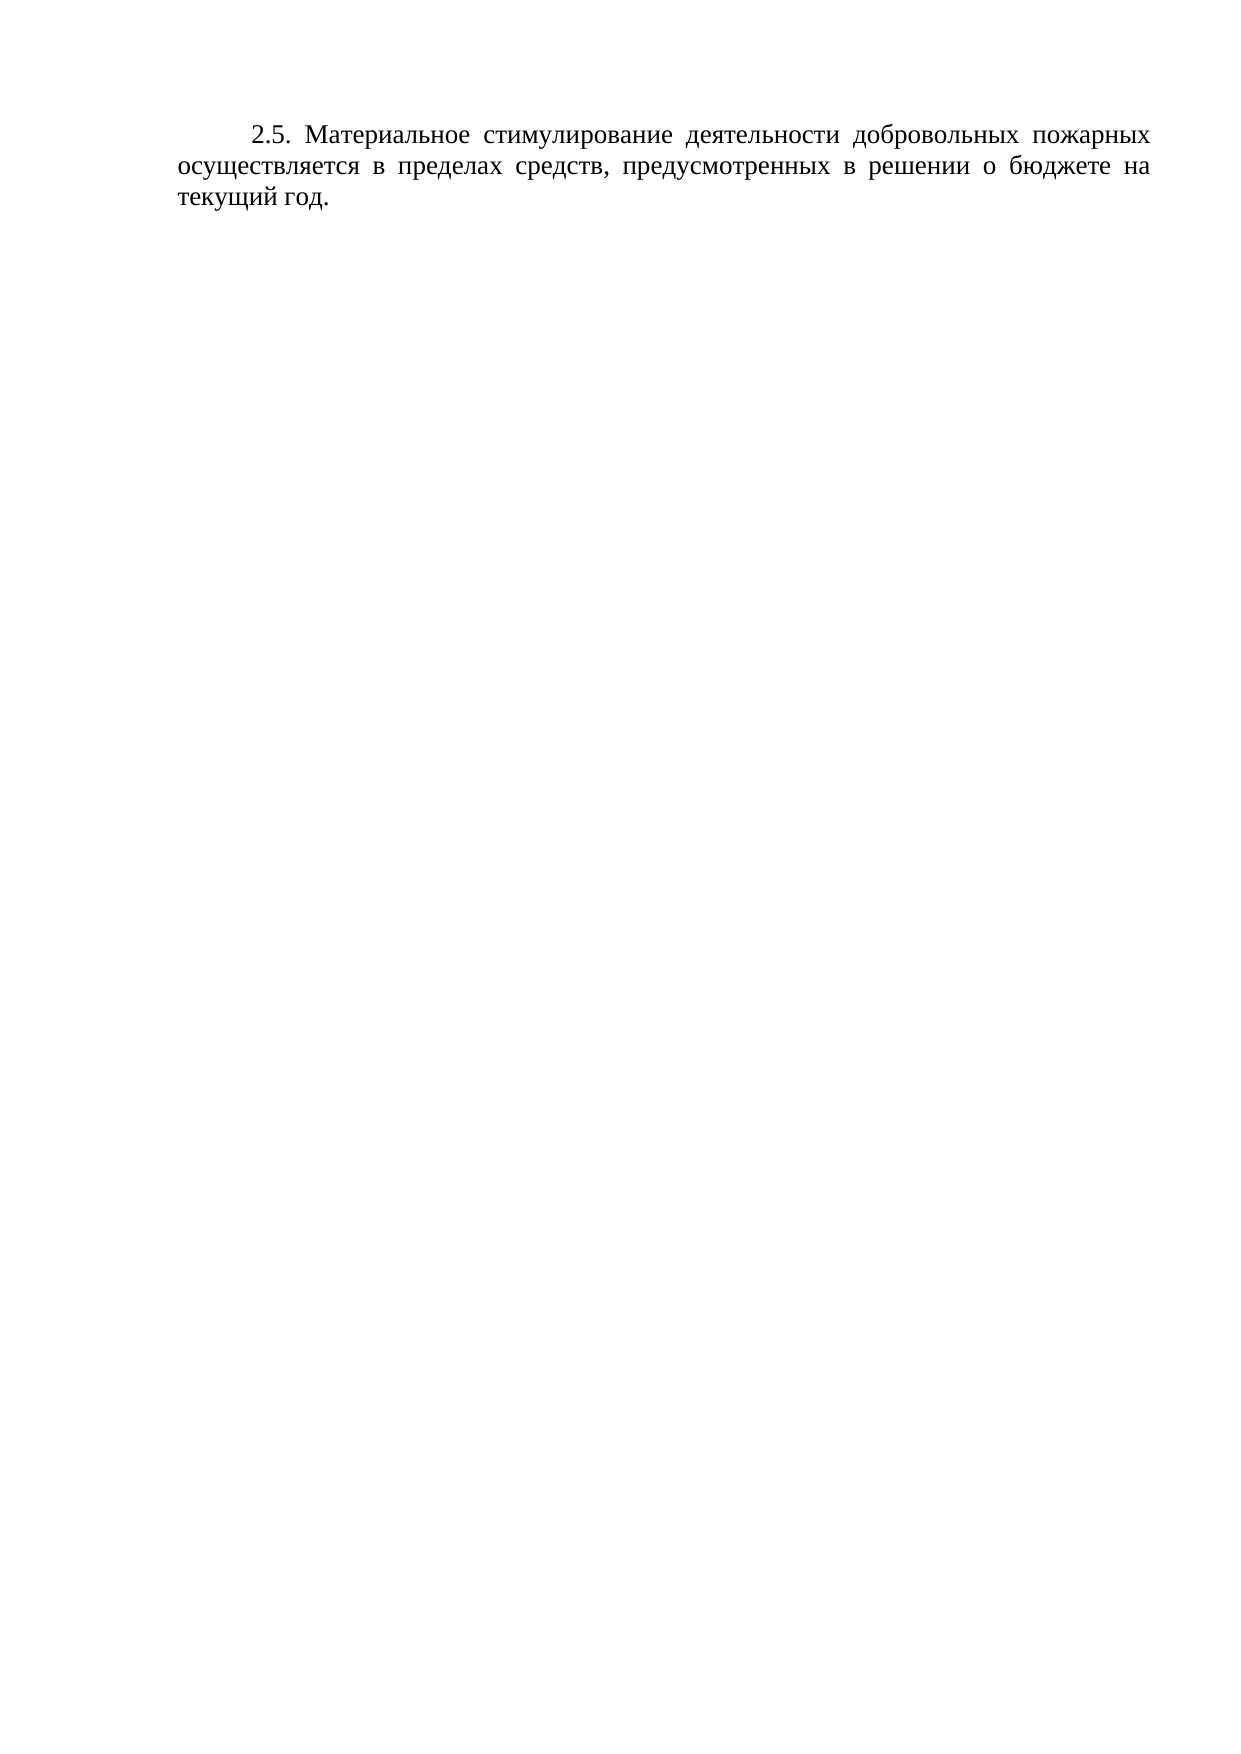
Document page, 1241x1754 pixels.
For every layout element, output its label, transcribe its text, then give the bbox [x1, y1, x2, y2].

text 2.5. Материальное стимулирование деятельности добровольных пожарных осуществляется в пределах средств, предусмотренных в решении о бюджете на текущий год. [177, 118, 1152, 212]
